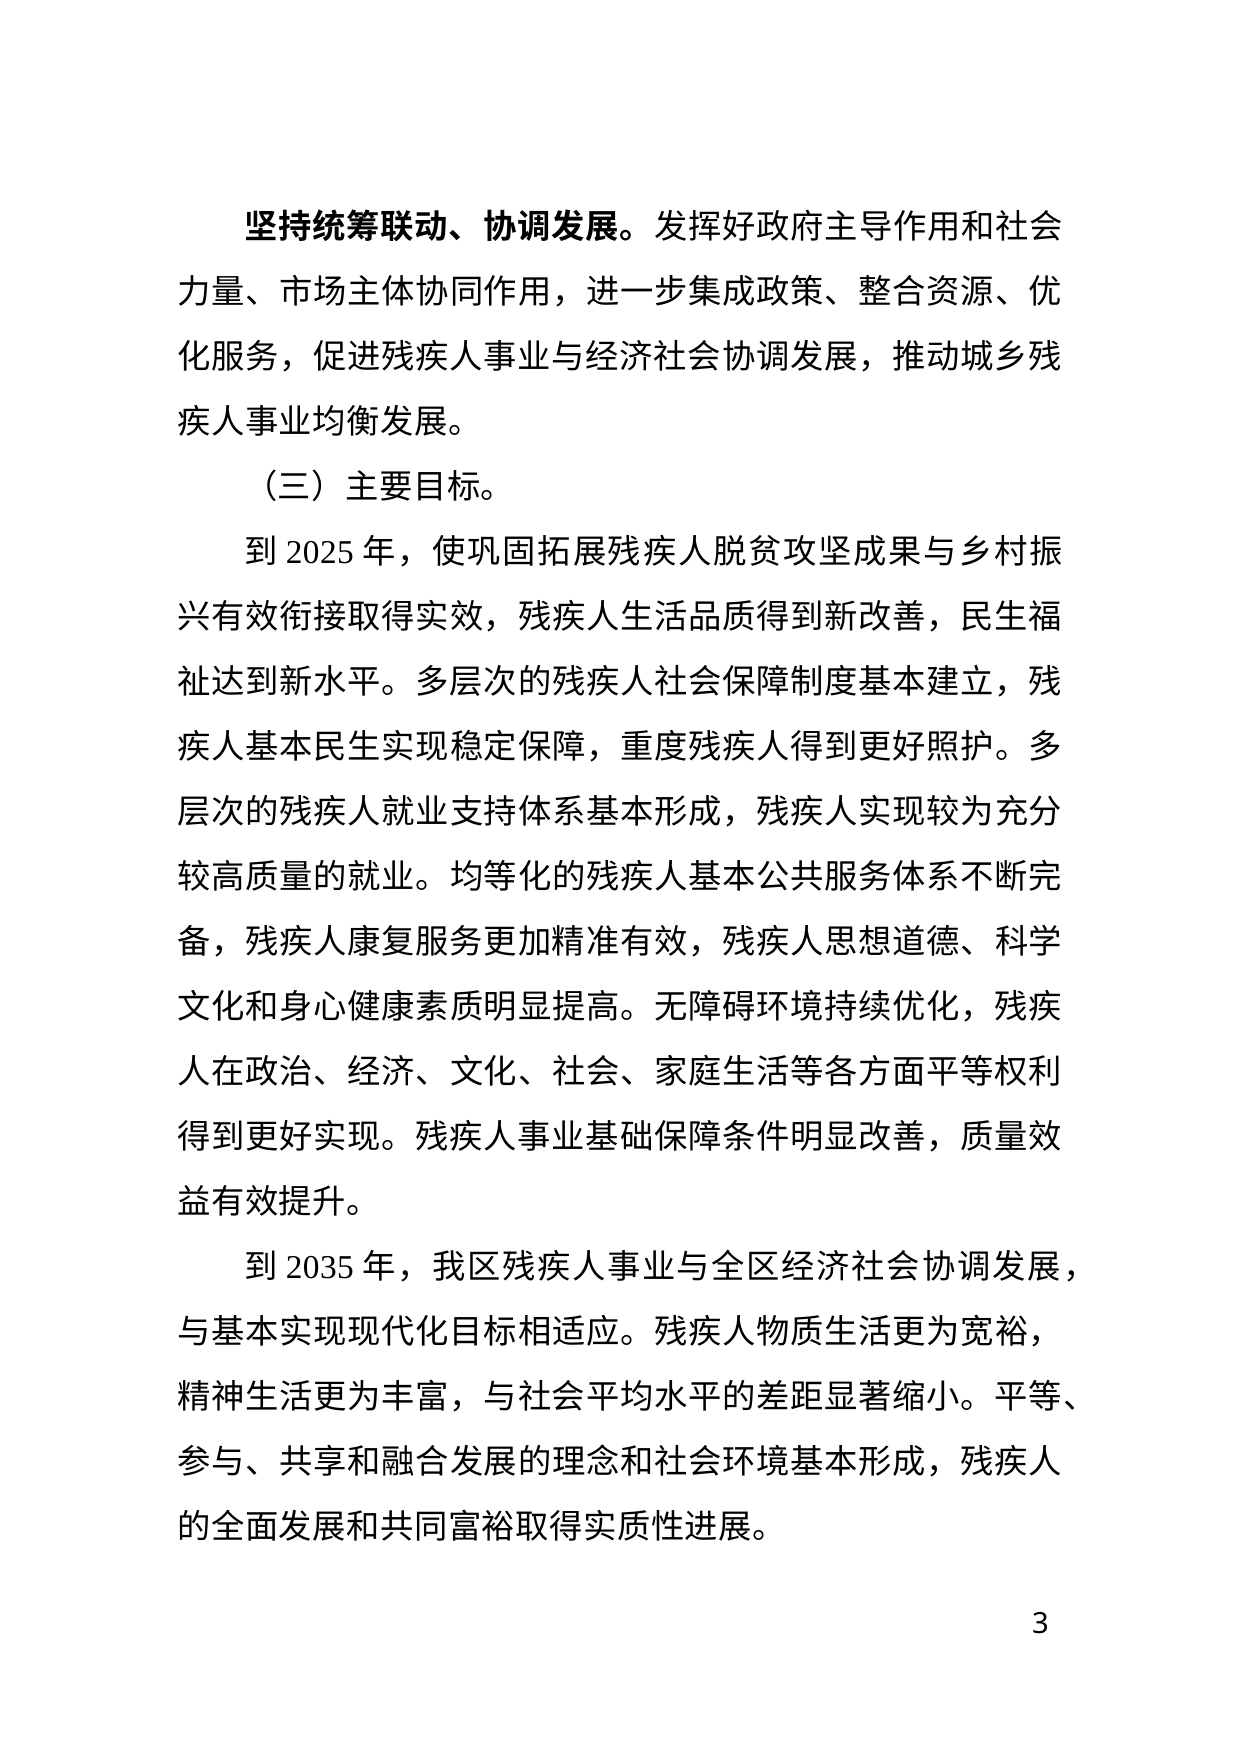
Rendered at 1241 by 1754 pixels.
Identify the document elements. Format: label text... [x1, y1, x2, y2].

text （三）主要目标。 [177, 451, 1063, 516]
text 到2035年，我区残疾人事业与全区经济社会协调发展，与基本实现现代化目标相适应。残疾人物质生活更为宽裕，精神生活更为丰富，与社会平均水平的差距显著缩小。平等、参与、共享和融合发展的理念和社会环境基本形成，残疾人的全面发展和共同富裕取得实质性进展。 [177, 1231, 1063, 1556]
text 到2025年，使巩固拓展残疾人脱贫攻坚成果与乡村振兴有效衔接取得实效，残疾人生活品质得到新改善，民生福祉达到新水平。多层次的残疾人社会保障制度基本建立，残疾人基本民生实现稳定保障，重度残疾人得到更好照护。多层次的残疾人就业支持体系基本形成，残疾人实现较为充分较高质量的就业。均等化的残疾人基本公共服务体系不断完备，残疾人康复服务更加精准有效，残疾人思想道德、科学文化和身心健康素质明显提高。无障碍环境持续优化，残疾人在政治、经济、文化、社会、家庭生活等各方面平等权利得到更好实现。残疾人事业基础保障条件明显改善，质量效益有效提升。 [177, 516, 1063, 1231]
text 坚持统筹联动、协调发展。发挥好政府主导作用和社会力量、市场主体协同作用，进一步集成政策、整合资源、优化服务，促进残疾人事业与经济社会协调发展，推动城乡残疾人事业均衡发展。 [177, 191, 1063, 451]
